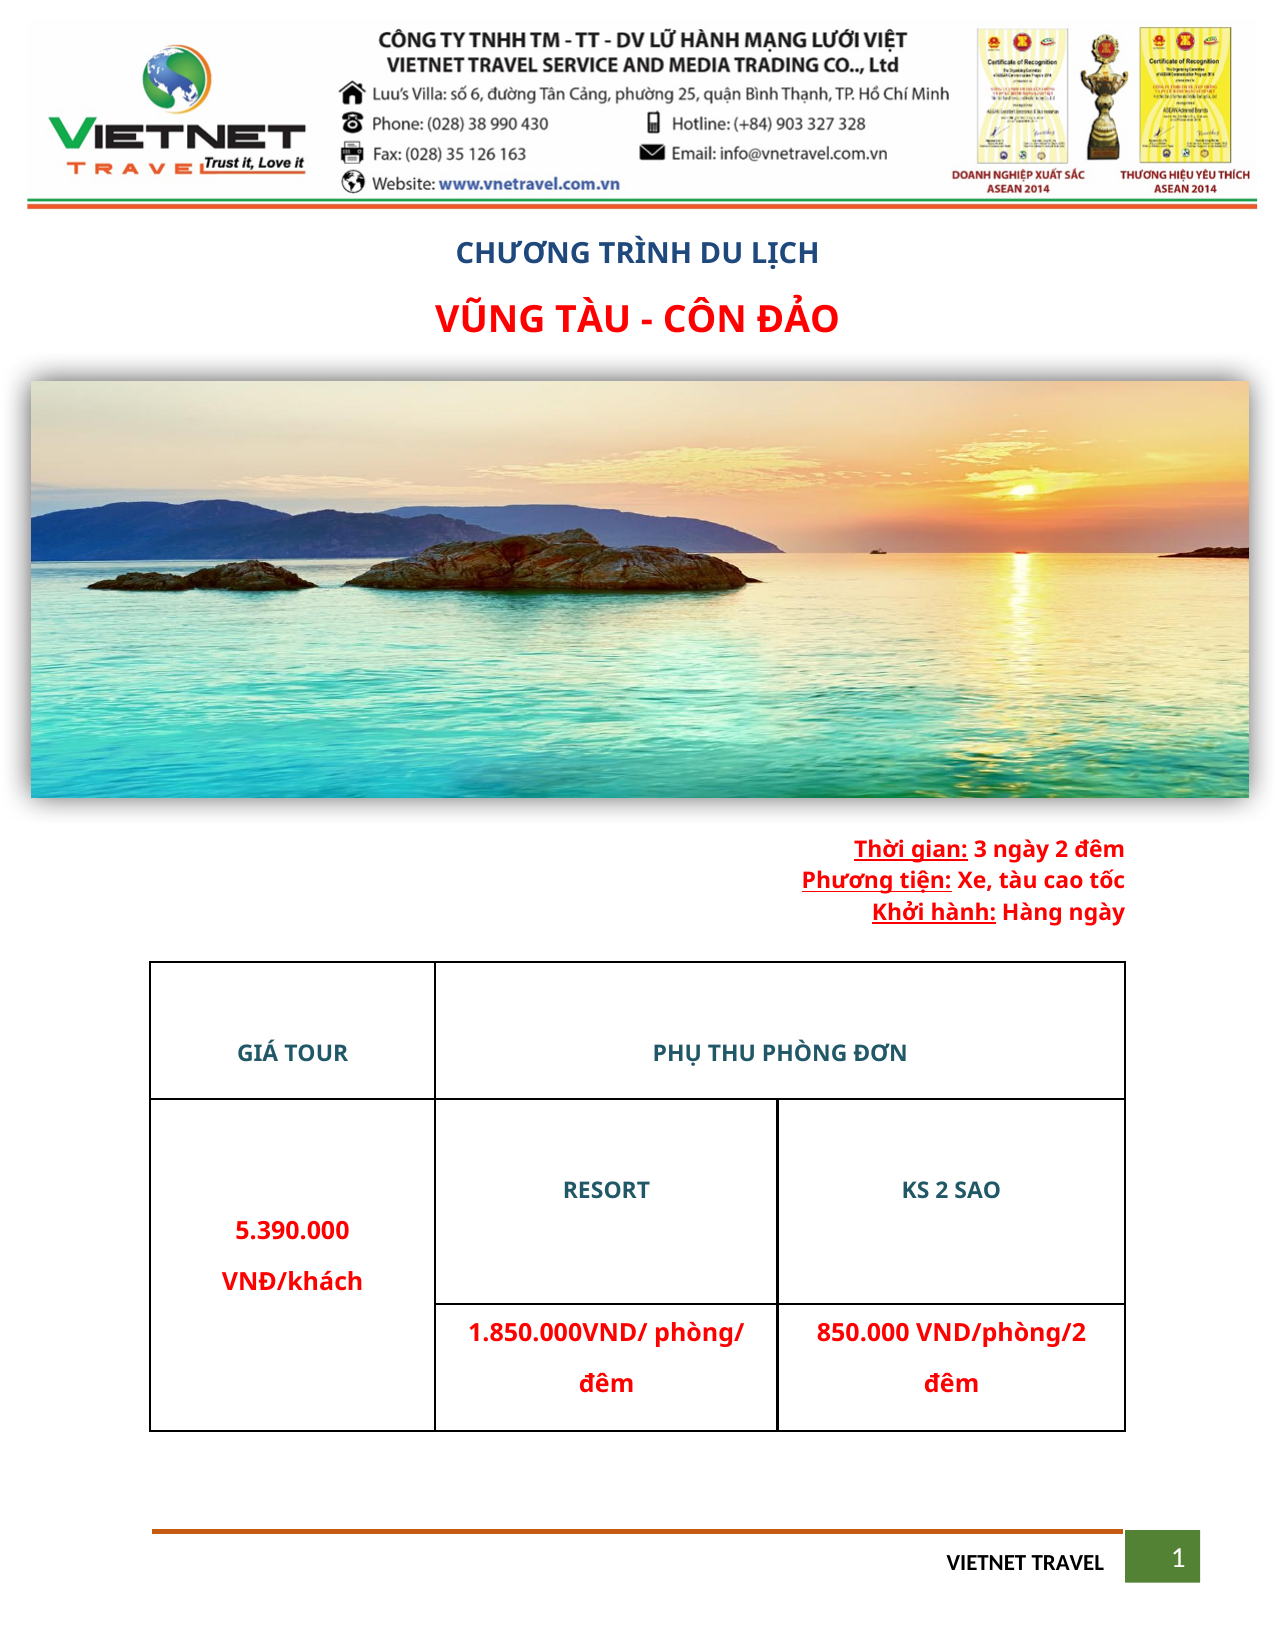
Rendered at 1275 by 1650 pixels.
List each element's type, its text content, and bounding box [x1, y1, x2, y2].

table_header GIÁ TOUR [151, 963, 434, 1098]
text Khởi hành: Hàng ngày [750, 896, 1125, 927]
table_cell 1.850.000VND/ phòng/ đêm [436, 1305, 776, 1430]
table_cell KS 2 SAO [779, 1100, 1124, 1302]
picture [25, 19, 1257, 210]
table_cell 5.390.000 VNĐ/khách [151, 1100, 434, 1430]
table_cell RESORT [436, 1100, 776, 1302]
text Phương tiện: Xe, tàu cao tốc [750, 864, 1125, 896]
table_header PHỤ THU PHÒNG ĐƠN [436, 963, 1124, 1098]
text CHƯƠNG TRÌNH DU LỊCH [150, 210, 1125, 272]
picture [31, 381, 1249, 798]
table_cell 850.000 VND/phòng/2 đêm [779, 1305, 1124, 1430]
text Thời gian: 3 ngày 2 đêm [750, 833, 1125, 864]
text VŨNG TÀU - CÔN ĐẢO [150, 292, 1125, 343]
